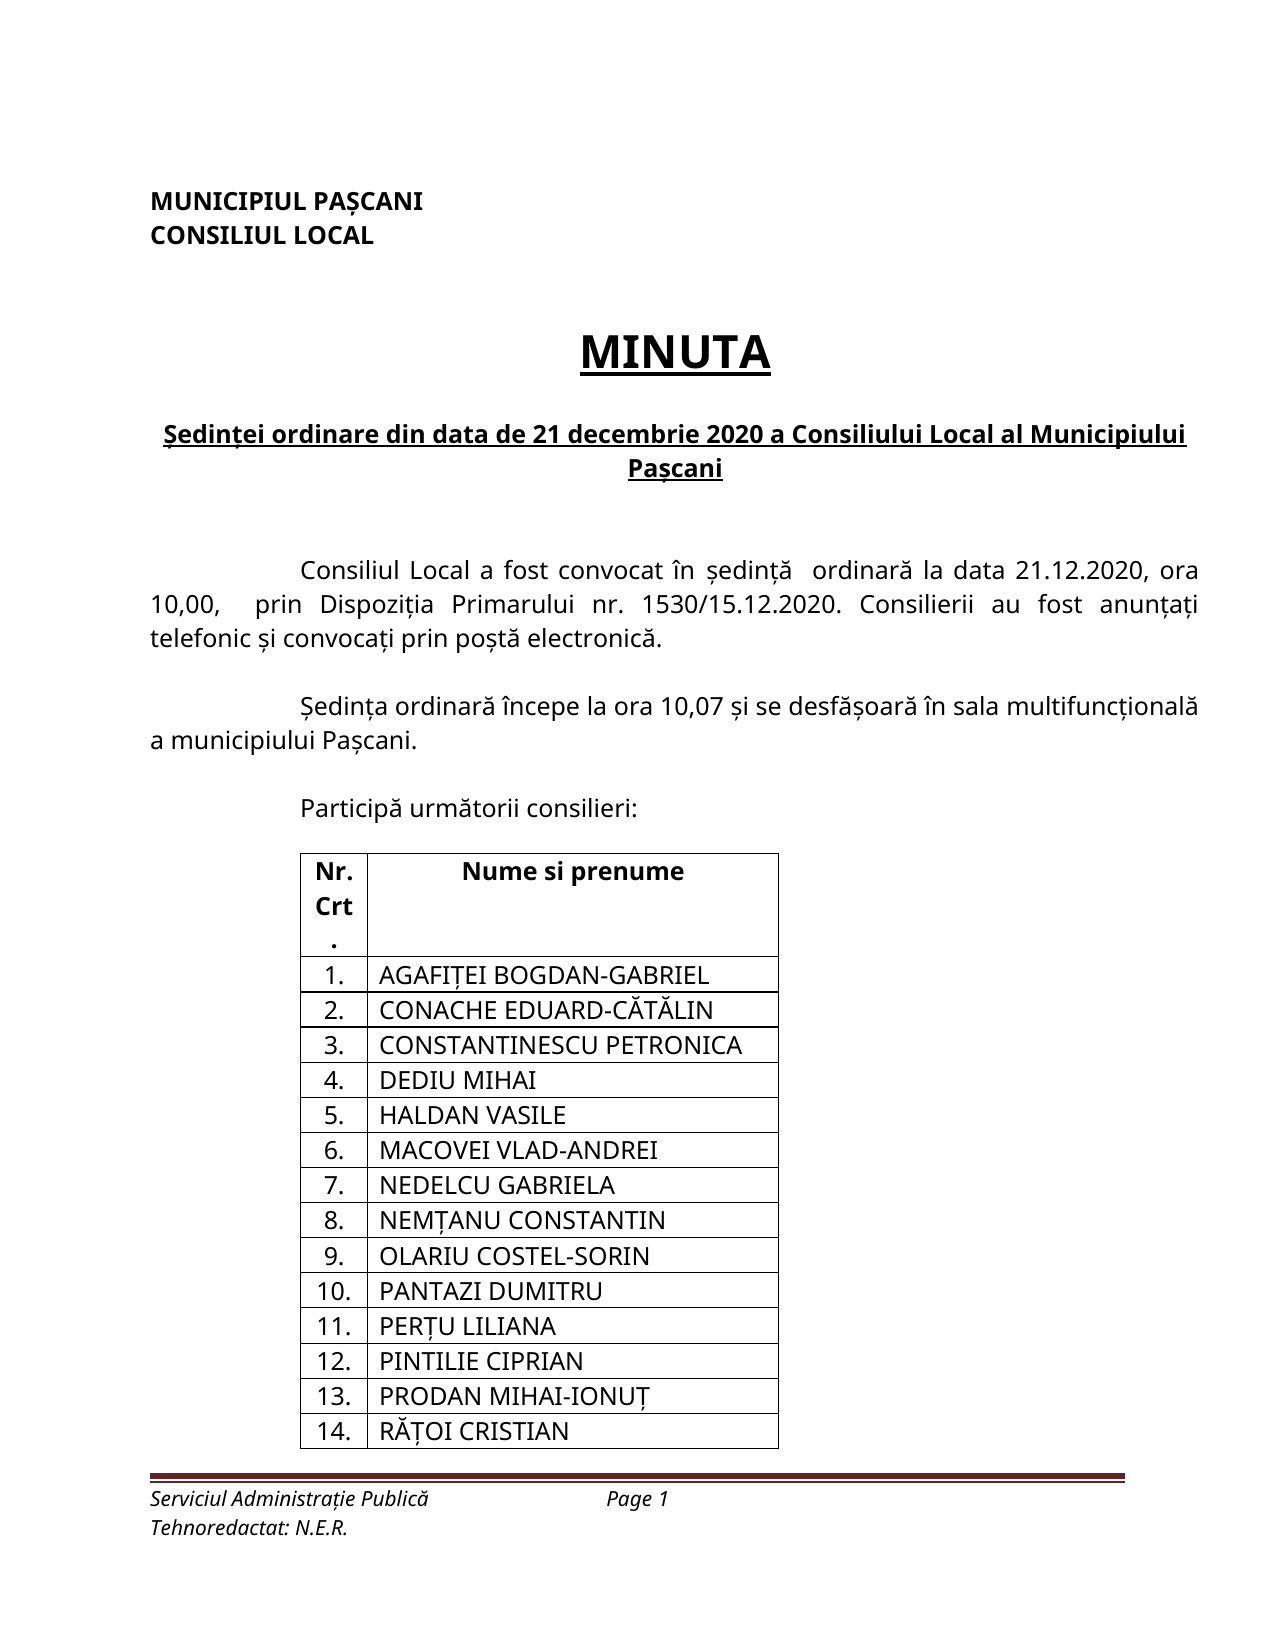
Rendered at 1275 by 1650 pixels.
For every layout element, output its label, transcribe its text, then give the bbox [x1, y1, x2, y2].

table_cell 10. [301, 1273, 367, 1307]
table_header Nume si prenume [368, 854, 778, 956]
text Ședinței ordinare din data de 21 decembrie 2020 a Consiliului Local al Municipiului Pașcani [150, 416, 1200, 484]
table_cell 14. [301, 1414, 367, 1448]
table_cell 2. [301, 993, 367, 1026]
text CONSILIUL LOCAL [150, 218, 1200, 252]
table_cell 7. [301, 1168, 367, 1202]
table_cell 3. [301, 1028, 367, 1062]
text MINUTA [150, 320, 1200, 382]
table_cell NEMȚANU CONSTANTIN [368, 1203, 778, 1237]
table_cell 1. [301, 957, 367, 991]
table_cell HALDAN VASILE [368, 1098, 778, 1132]
table_cell CONACHE EDUARD-CĂTĂLIN [368, 993, 778, 1026]
table_cell 8. [301, 1203, 367, 1237]
text Participă următorii consilieri: [150, 791, 1200, 825]
table_cell 4. [301, 1063, 367, 1097]
table_cell 13. [301, 1379, 367, 1413]
table_cell CONSTANTINESCU PETRONICA [368, 1028, 778, 1062]
table_cell PERȚU LILIANA [368, 1308, 778, 1342]
text MUNICIPIUL PAȘCANI [150, 183, 1200, 218]
table_cell AGAFIȚEI BOGDAN-GABRIEL [368, 957, 778, 991]
text Ședința ordinară începe la ora 10,07 și se desfășoară în sala multifuncțională a municipiului Pașcani. [150, 689, 1200, 757]
table_header Nr. Crt. [301, 854, 367, 956]
table_cell 6. [301, 1133, 367, 1167]
table_cell 5. [301, 1098, 367, 1132]
table_cell 12. [301, 1344, 367, 1377]
table_cell 11. [301, 1308, 367, 1342]
table_cell PANTAZI DUMITRU [368, 1273, 778, 1307]
text Consiliul Local a fost convocat în ședință ordinară la data 21.12.2020, ora 10,00, prin Dispoziția Primarului nr. 1530/15.12.2020. Consilierii au fost anunțați telefonic și convocați prin poștă electronică. [150, 552, 1200, 655]
table_cell RĂȚOI CRISTIAN [368, 1414, 778, 1448]
table_cell PRODAN MIHAI-IONUȚ [368, 1379, 778, 1413]
table_cell MACOVEI VLAD-ANDREI [368, 1133, 778, 1167]
table_cell PINTILIE CIPRIAN [368, 1344, 778, 1377]
table_cell DEDIU MIHAI [368, 1063, 778, 1097]
table_cell 9. [301, 1238, 367, 1272]
table_cell NEDELCU GABRIELA [368, 1168, 778, 1202]
table_cell OLARIU COSTEL-SORIN [368, 1238, 778, 1272]
